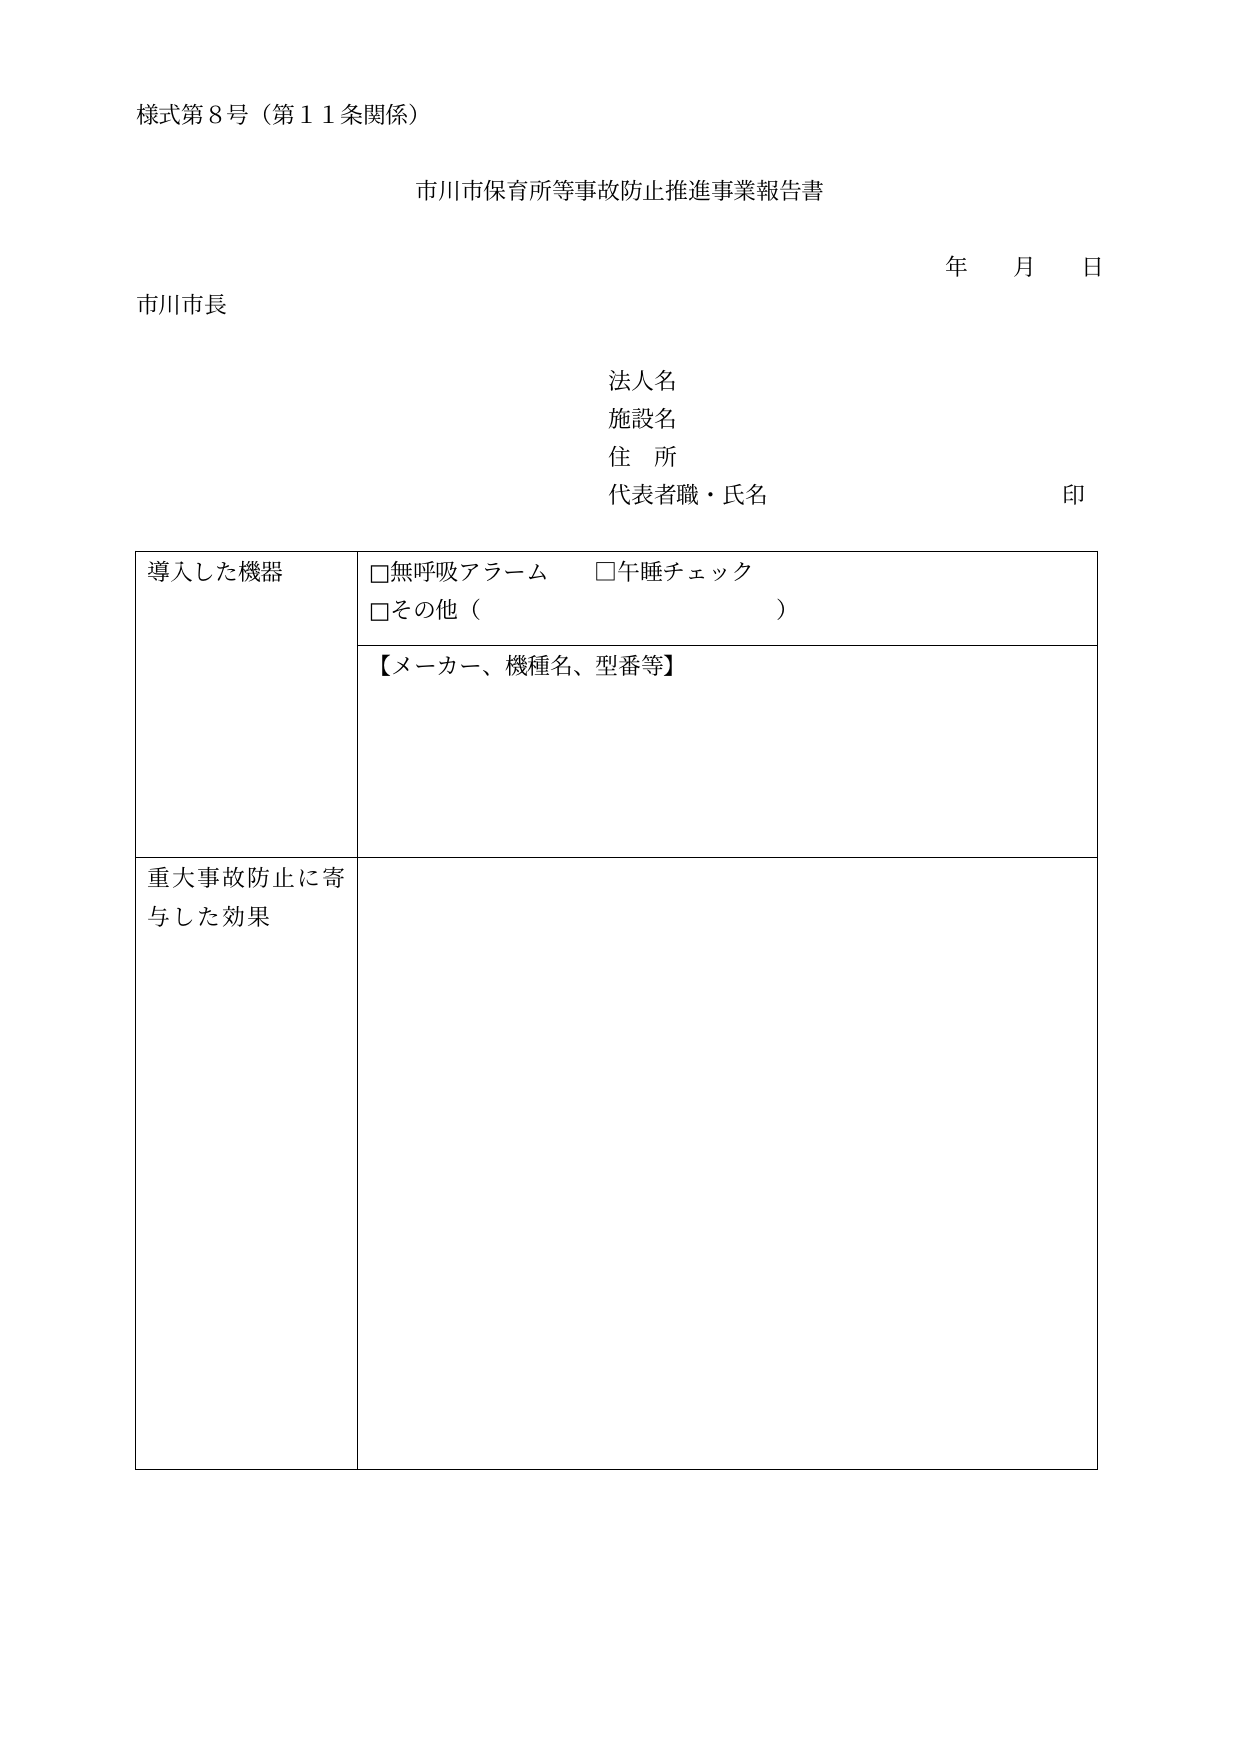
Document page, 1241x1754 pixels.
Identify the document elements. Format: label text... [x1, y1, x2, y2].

table_cell 【メーカー、機種名、型番等】 [358, 646, 1097, 857]
text 市川市保育所等事故防止推進事業報告書 [136, 170, 1104, 208]
text 法人名 [226, 360, 1104, 398]
table_cell 重大事故防止に寄与した効果 [136, 858, 357, 1469]
text 市川市長 [136, 284, 1104, 322]
text 代表者職・氏名 印 [226, 474, 1104, 512]
text 施設名 [226, 398, 1104, 436]
text 住 所 [226, 436, 1104, 474]
table_header 導入した機器 [136, 552, 357, 857]
text 年 月 日 [136, 246, 1104, 284]
table_header □無呼吸アラーム □午睡チェック □その他（ ） [358, 552, 1097, 645]
text 様式第８号（第１１条関係） [136, 94, 1104, 132]
table_cell [358, 858, 1097, 1469]
